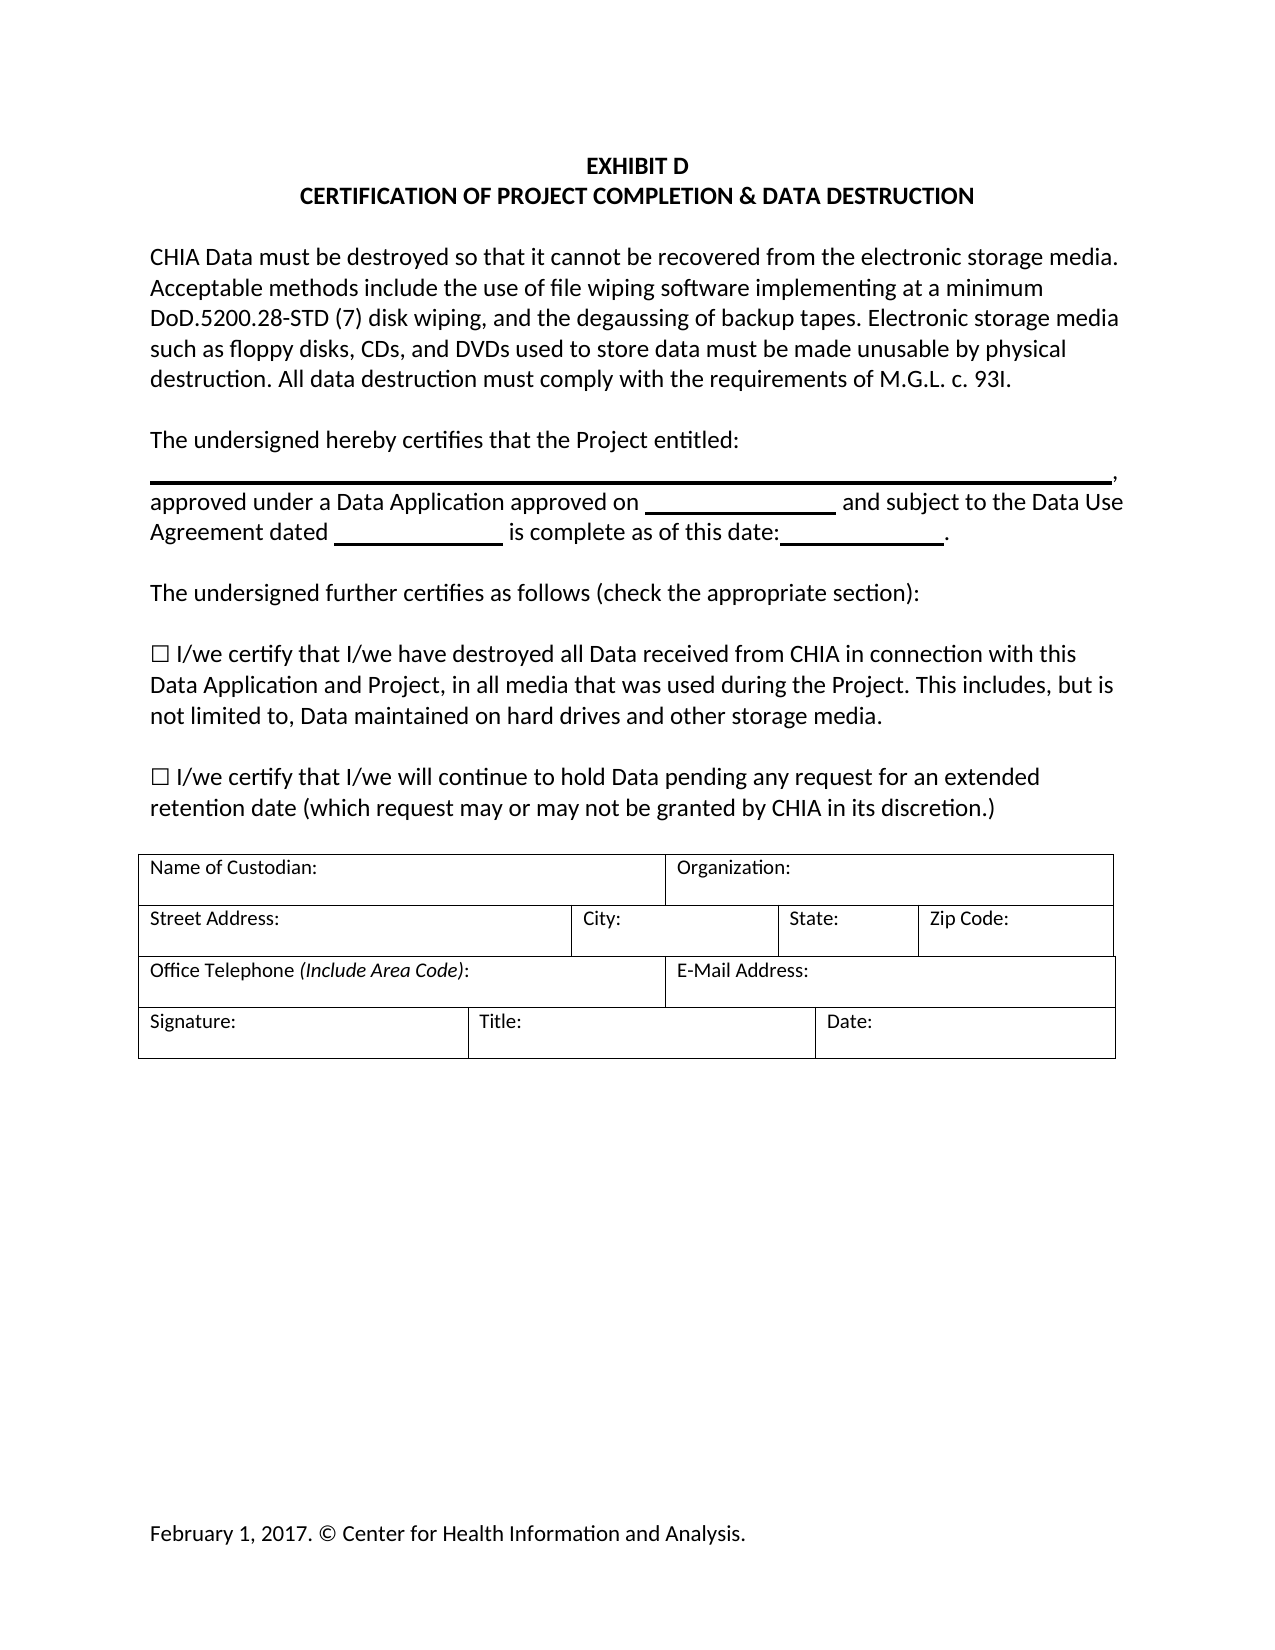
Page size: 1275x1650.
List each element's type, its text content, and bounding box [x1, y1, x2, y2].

table_cell State: [779, 906, 918, 956]
text CHIA Data must be destroyed so that it cannot be recovered from the electronic storage media. Acceptable methods include the use of file wiping software implementing at a minimum DoD.5200.28-STD (7) disk wiping, and the degaussing of backup tapes. Electronic storage media such as floppy disks, CDs, and DVDs used to store data must be made unusable by physical destruction. All data destruction must comply with the requirements of M.G.L. c. 93I. [150, 242, 1125, 394]
text The undersigned further certifies as follows (check the appropriate section): [150, 577, 1125, 608]
table_header Organization: [666, 855, 1113, 904]
table_cell E-Mail Address: [666, 957, 1115, 1007]
text EXHIBIT D [150, 150, 1125, 181]
table_cell Street Address: [139, 906, 571, 956]
table_cell Signature: [139, 1008, 468, 1058]
text I/we certify that I/we will continue to hold Data pending any request for an extended retention date (which request may or may not be granted by CHIA in its discretion.) [150, 761, 1125, 823]
text CERTIFICATION OF PROJECT COMPLETION & DATA DESTRUCTION [150, 181, 1125, 211]
table_cell Office Telephone (Include Area Code): [139, 957, 665, 1007]
table_cell Title: [469, 1008, 815, 1058]
text , approved under a Data Application approved on and subject to the Data Use Agreement dated is complete as of this date: . [150, 455, 1125, 547]
table_header Name of Custodian: [139, 855, 665, 904]
table_cell Zip Code: [919, 906, 1113, 956]
text The undersigned hereby certifies that the Project entitled: [150, 425, 1125, 455]
table_cell City: [572, 906, 778, 956]
text I/we certify that I/we have destroyed all Data received from CHIA in connection with this Data Application and Project, in all media that was used during the Project. This includes, but is not limited to, Data maintained on hard drives and other storage media. [150, 638, 1125, 731]
table_cell Date: [816, 1008, 1115, 1058]
